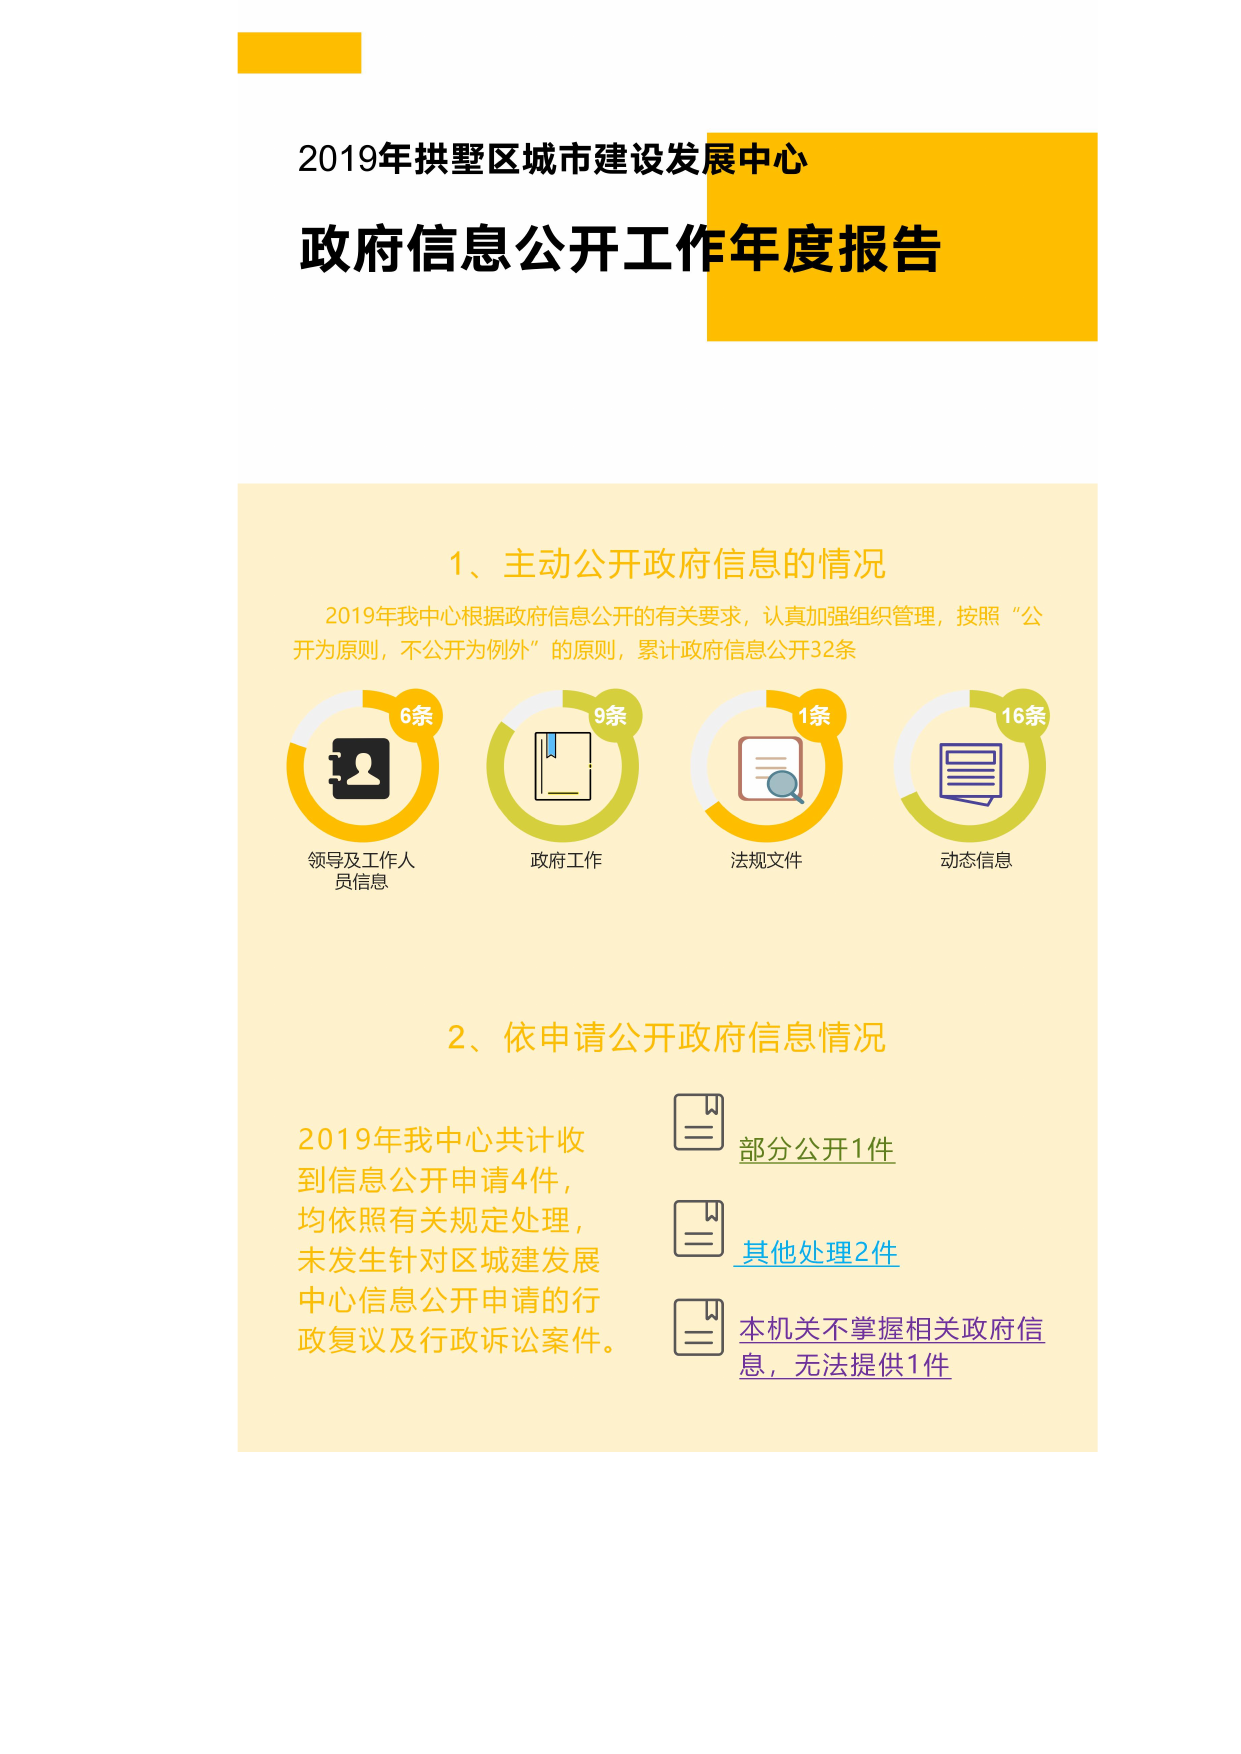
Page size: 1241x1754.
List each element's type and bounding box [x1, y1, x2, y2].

picture [237, 0, 1098, 1452]
